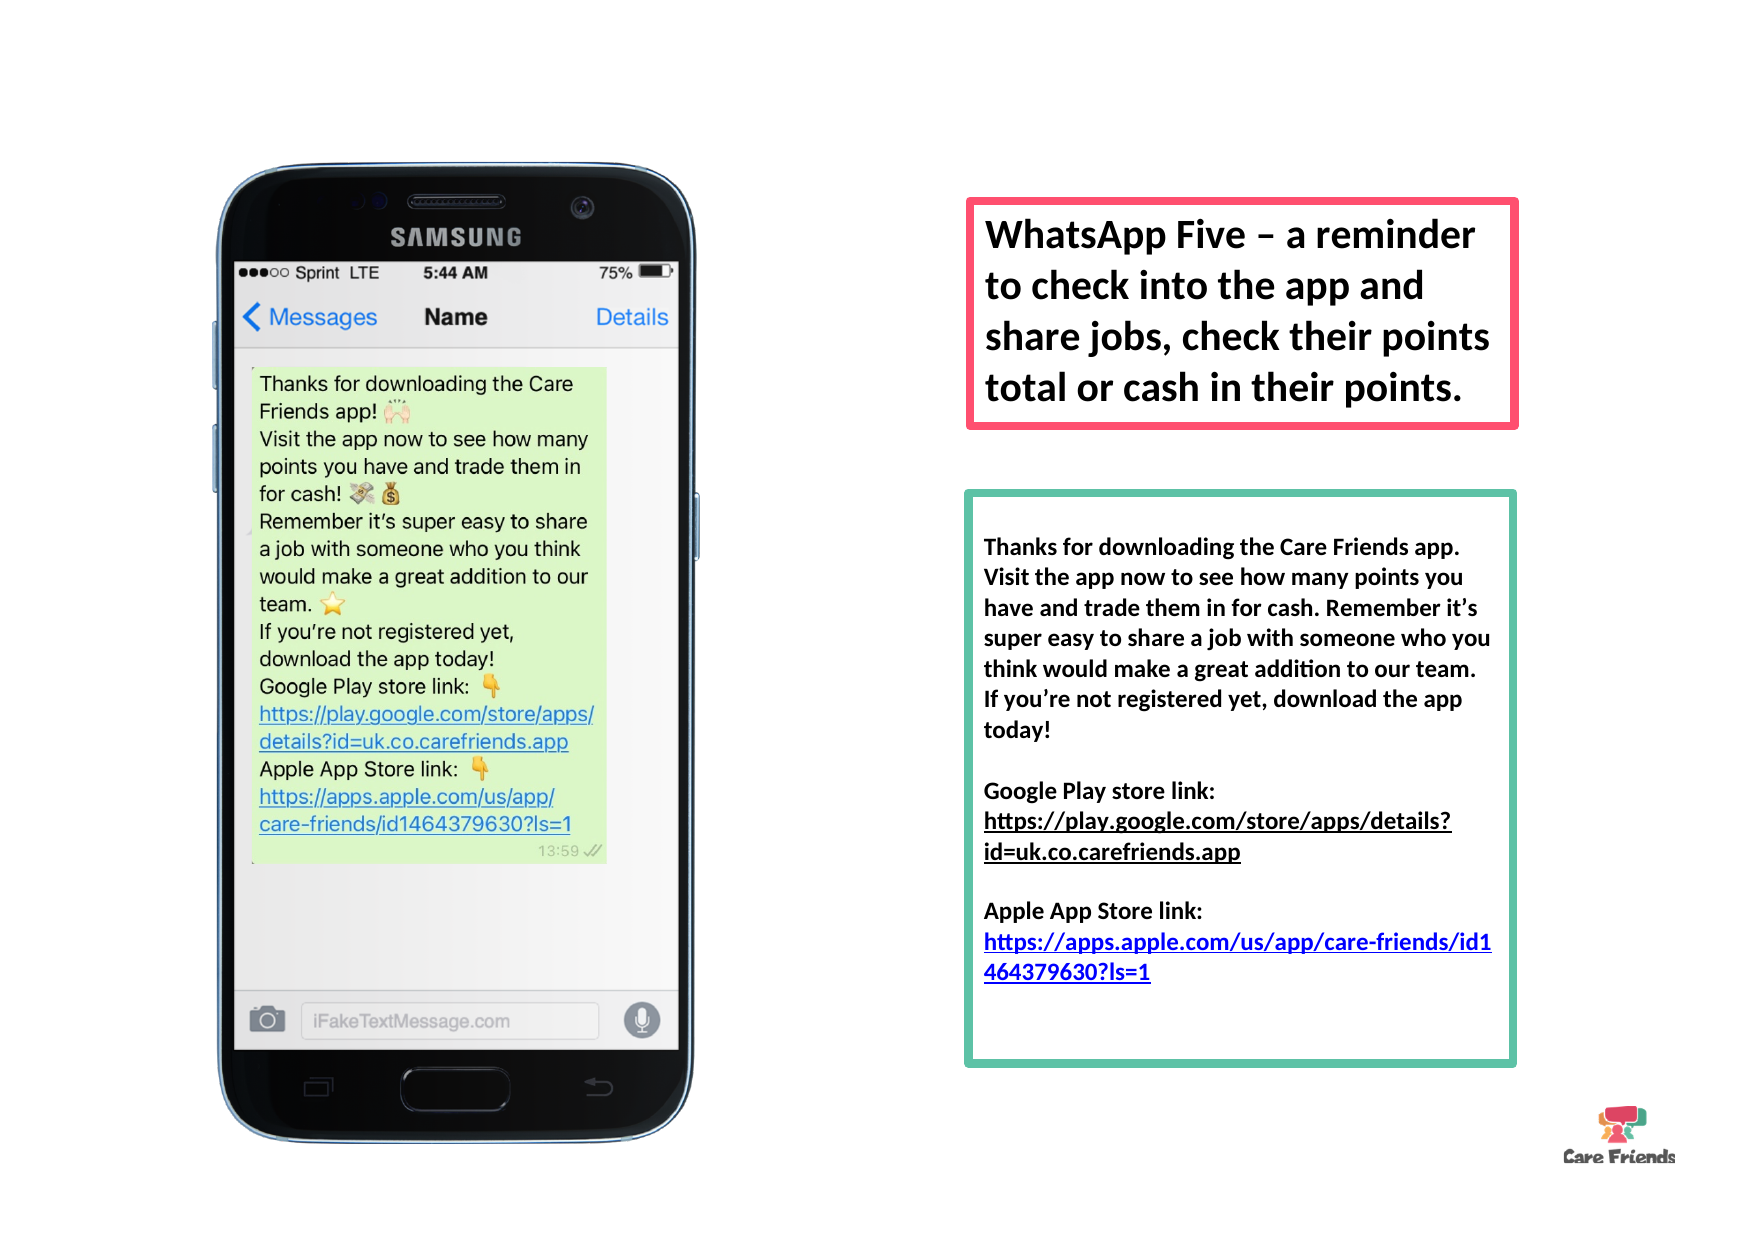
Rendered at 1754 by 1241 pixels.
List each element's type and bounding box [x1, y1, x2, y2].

picture [1562, 1106, 1675, 1162]
picture [184, 110, 734, 1200]
